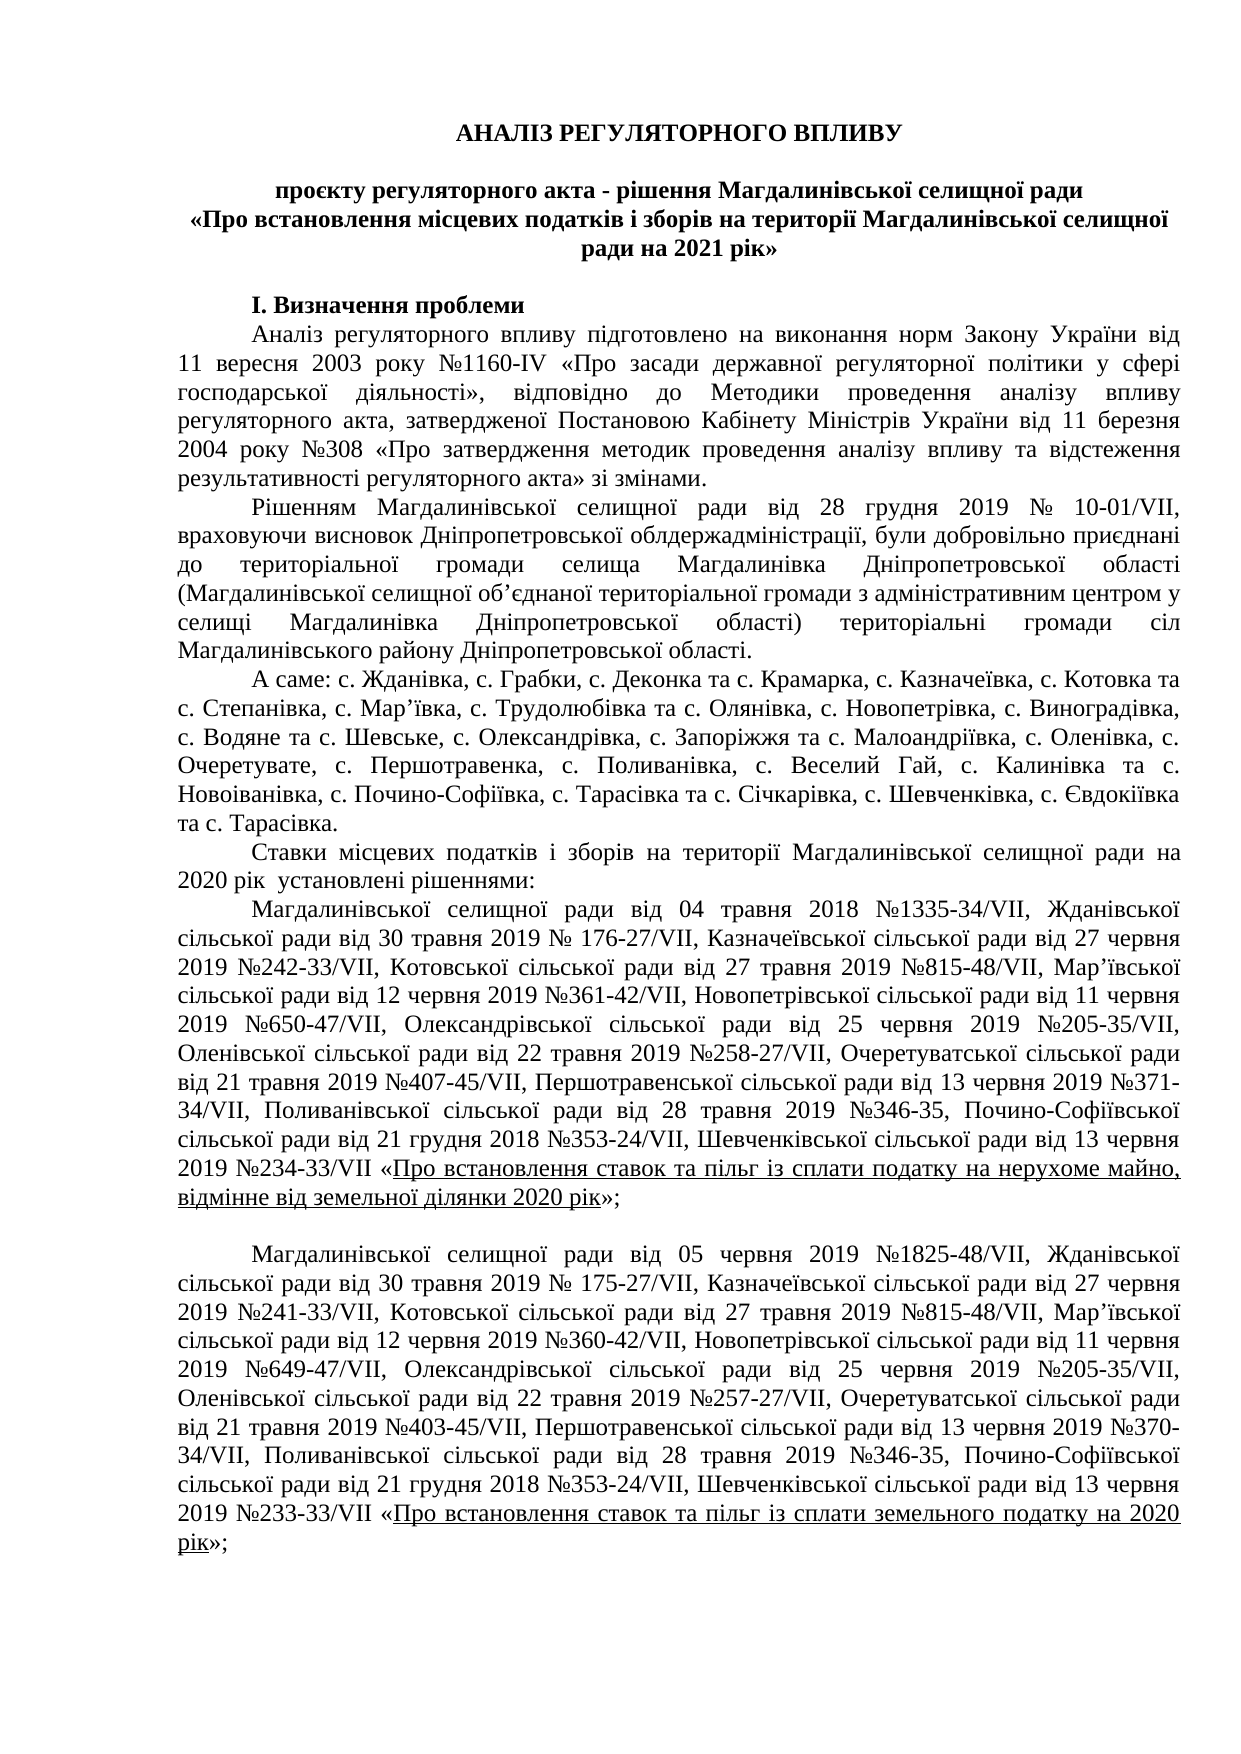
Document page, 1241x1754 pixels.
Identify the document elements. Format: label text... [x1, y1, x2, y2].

text проєкту регуляторного акта - рішення Магдалинівської селищної ради [177, 176, 1181, 204]
text АНАЛІЗ РЕГУЛЯТОРНОГО ВПЛИВУ [177, 118, 1181, 147]
text Магдалинівської селищної ради від 04 травня 2018 №1335-34/VII, Жданівської сільської ради від 30 травня 2019 № 176-27/VII, Казначеївської сільської ради від 27 червня 2019 №242-33/VII, Котовської сільської ради від 27 травня 2019 №815-48/VII, Мар’ївської сільської ради від 12 червня 2019 №361-42/VII, Новопетрівської сільської ради від 11 червня 2019 №650-47/VII, Олександрівської сільської ради від 25 червня 2019 №205-35/VII, Оленівської сільської ради від 22 травня 2019 №258-27/VII, Очеретуватської сільської ради від 21 травня 2019 №407-45/VII, Першотравенської сільської ради від 13 червня 2019 №371-34/VII, Поливанівської сільської ради від 28 травня 2019 №346-35, Почино-Софіївської сільської ради від 21 грудня 2018 №353-24/VII, Шевченківської сільської ради від 13 червня 2019 №234-33/VII «Про встановлення ставок та пільг із сплати податку на нерухоме майно, відмінне від земельної ділянки 2020 рік»; [177, 894, 1181, 1211]
text А саме: с. Жданівка, с. Грабки, с. Деконка та с. Крамарка, с. Казначеївка, с. Котовка та с. Степанівка, с. Мар’ївка, с. Трудолюбівка та с. Олянівка, с. Новопетрівка, с. Виноградівка, с. Водяне та с. Шевське, с. Олександрівка, с. Запоріжжя та с. Малоандріївка, с. Оленівка, с. Очеретувате, с. Першотравенка, с. Поливанівка, с. Веселий Гай, с. Калинівка та с. Новоіванівка, с. Почино-Софіївка, с. Тарасівка та с. Січкарівка, с. Шевченківка, с. Євдокіївка та с. Тарасівка. [177, 664, 1181, 837]
text Рішенням Магдалинівської селищної ради від 28 грудня 2019 № 10-01/VII, враховуючи висновок Дніпропетровської облдержадміністрації, були добровільно приєднані до територіальної громади селища Магдалинівка Дніпропетровської області (Магдалинівської селищної об’єднаної територіальної громади з адміністративним центром у селищі Магдалинівка Дніпропетровської області) територіальні громади сіл Магдалинівського району Дніпропетровської області. [177, 492, 1181, 664]
text Ставки місцевих податків і зборів на території Магдалинівської селищної ради на 2020 рік установлені рішеннями: [535, 837, 1181, 894]
text Магдалинівської селищної ради від 05 червня 2019 №1825-48/VII, Жданівської сільської ради від 30 травня 2019 № 175-27/VII, Казначеївської сільської ради від 27 червня 2019 №241-33/VII, Котовської сільської ради від 27 травня 2019 №815-48/VII, Мар’ївської сільської ради від 12 червня 2019 №360-42/VII, Новопетрівської сільської ради від 11 червня 2019 №649-47/VII, Олександрівської сільської ради від 25 червня 2019 №205-35/VII, Оленівської сільської ради від 22 травня 2019 №257-27/VII, Очеретуватської сільської ради від 21 травня 2019 №403-45/VII, Першотравенської сільської ради від 13 червня 2019 №370-34/VII, Поливанівської сільської ради від 28 травня 2019 №346-35, Почино-Софіївської сільської ради від 21 грудня 2018 №353-24/VII, Шевченківської сільської ради від 13 червня 2019 №233-33/VII «Про встановлення ставок та пільг із сплати земельного податку на 2020 рік»; [177, 1239, 1181, 1556]
text «Про встановлення місцевих податків і зборів на території Магдалинівської селищної ради на 2021 рік» [177, 204, 1181, 262]
text I. Визначення проблеми [177, 291, 1181, 319]
text Аналіз регуляторного впливу підготовлено на виконання норм Закону України від 11 вересня 2003 року №1160-IV «Про засади державної регуляторної політики у сфері господарської діяльності», відповідно до Методики проведення аналізу впливу регуляторного акта, затвердженої Постановою Кабінету Міністрів України від 11 березня 2004 року №308 «Про затвердження методик проведення аналізу впливу та відстеження результативності регуляторного акта» зі змінами. [177, 319, 1181, 492]
text Ставки місцевих податків і зборів на території Магдалинівської селищної ради на 2020 рік установлені рішеннями: [177, 837, 528, 894]
